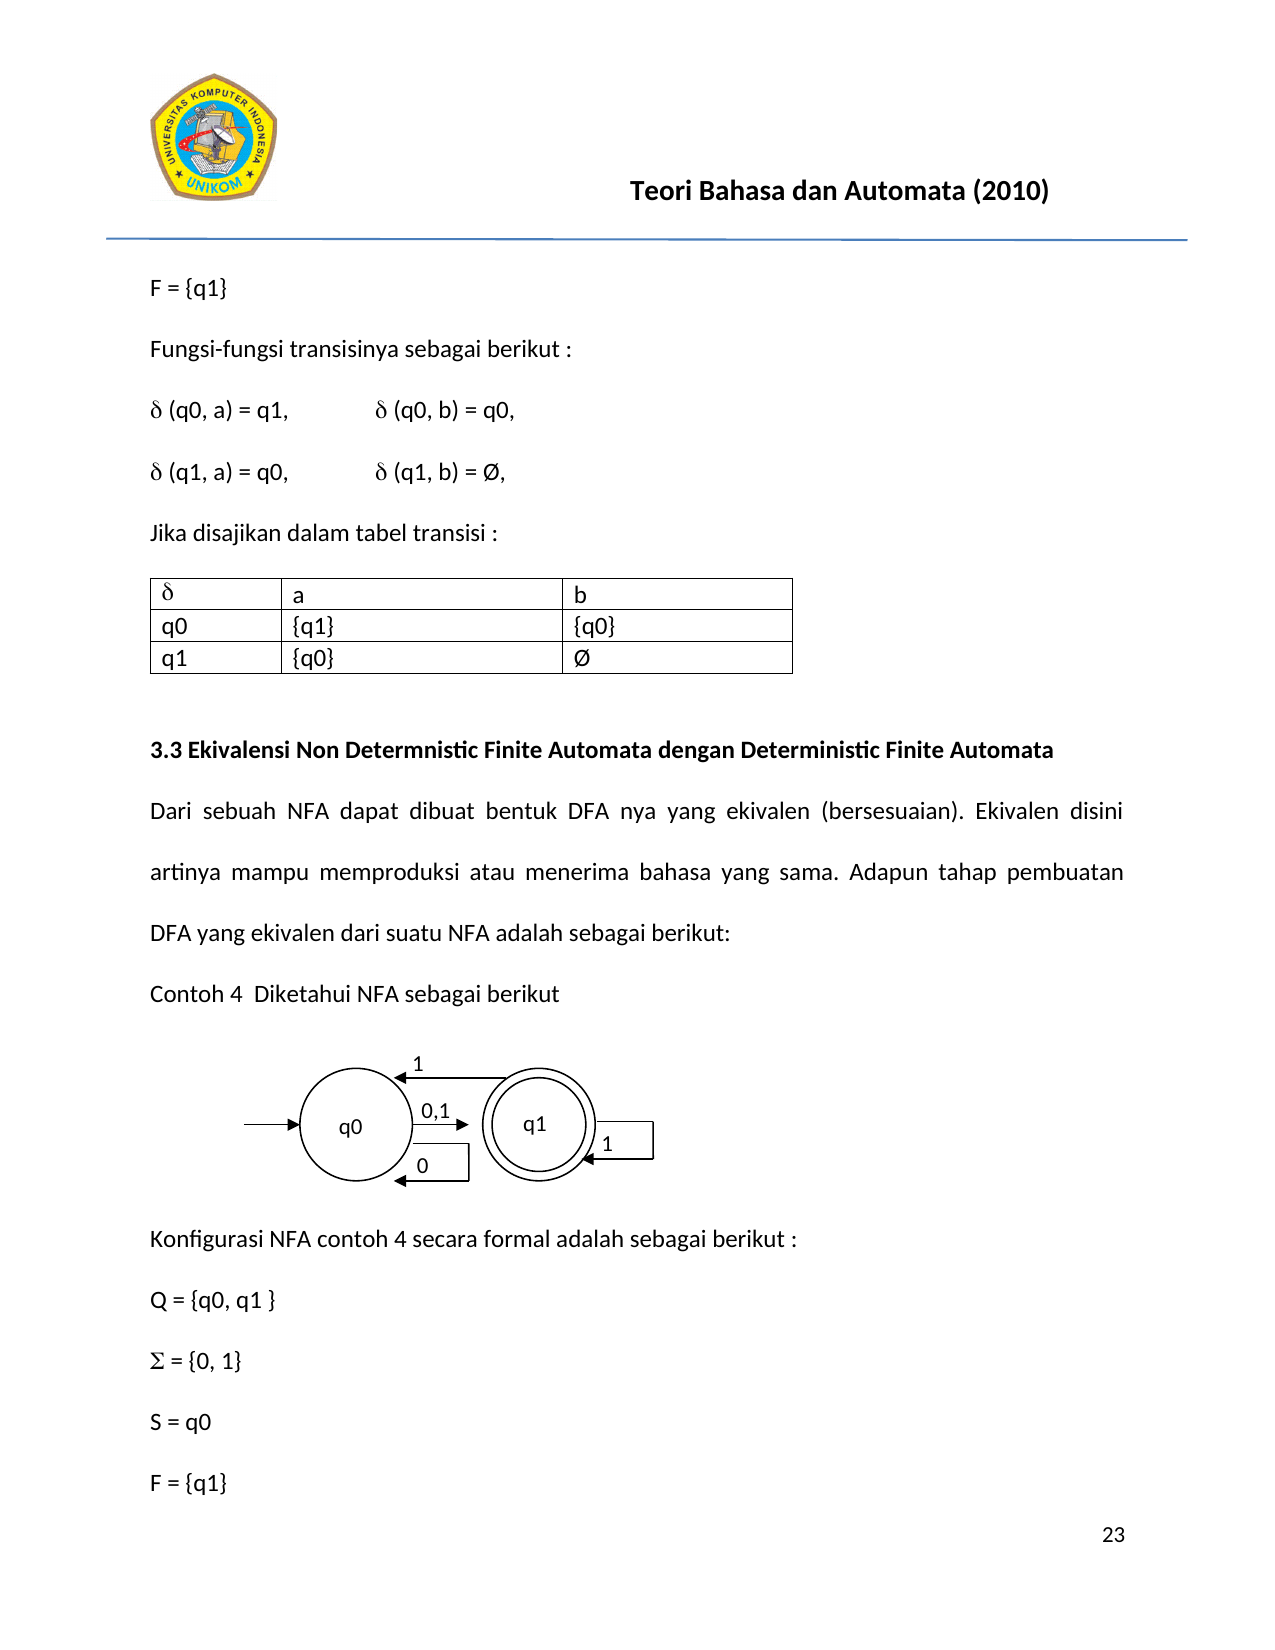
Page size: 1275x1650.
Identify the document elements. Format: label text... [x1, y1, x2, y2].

table_cell Ø [563, 642, 792, 672]
text Q = {q0, q1 } [150, 1284, 1125, 1314]
text F = {q1} [150, 1467, 1125, 1497]
text Fungsi-fungsi transisinya sebagai berikut : [150, 333, 1125, 364]
table_cell {q0} [563, 610, 792, 641]
text Konfigurasi NFA contoh 4 secara formal adalah sebagai berikut : [150, 1223, 1125, 1253]
text (q1, a) = q0, (q1, b) = Ø, [150, 456, 1125, 486]
table_cell q1 [151, 642, 281, 672]
text Jika disajikan dalam tabel transisi : [150, 517, 1125, 547]
table_cell {q1} [282, 610, 562, 641]
text = {0, 1} [150, 1345, 1125, 1375]
text 3.3 Ekivalensi Non Determnistic Finite Automata dengan Deterministic Finite Automata [150, 734, 1125, 765]
table_header b [563, 579, 792, 609]
table_header a [282, 579, 562, 609]
text Dari sebuah NFA dapat dibuat bentuk DFA nya yang ekivalen (bersesuaian). Ekivalen disini artinya mampu memproduksi atau menerima bahasa yang sama. Adapun tahap pembuatan DFA yang ekivalen dari suatu NFA adalah sebagai berikut: [150, 796, 1125, 948]
text S = q0 [150, 1406, 1125, 1436]
text Contoh 4 Diketahui NFA sebagai berikut [150, 979, 1125, 1009]
picture [150, 73, 278, 201]
table_cell {q0} [282, 642, 562, 672]
table_header [151, 579, 281, 609]
text (q0, a) = q1, (q0, b) = q0, [150, 394, 1125, 425]
table_cell q0 [151, 610, 281, 641]
text F = {q1} [150, 272, 1125, 303]
